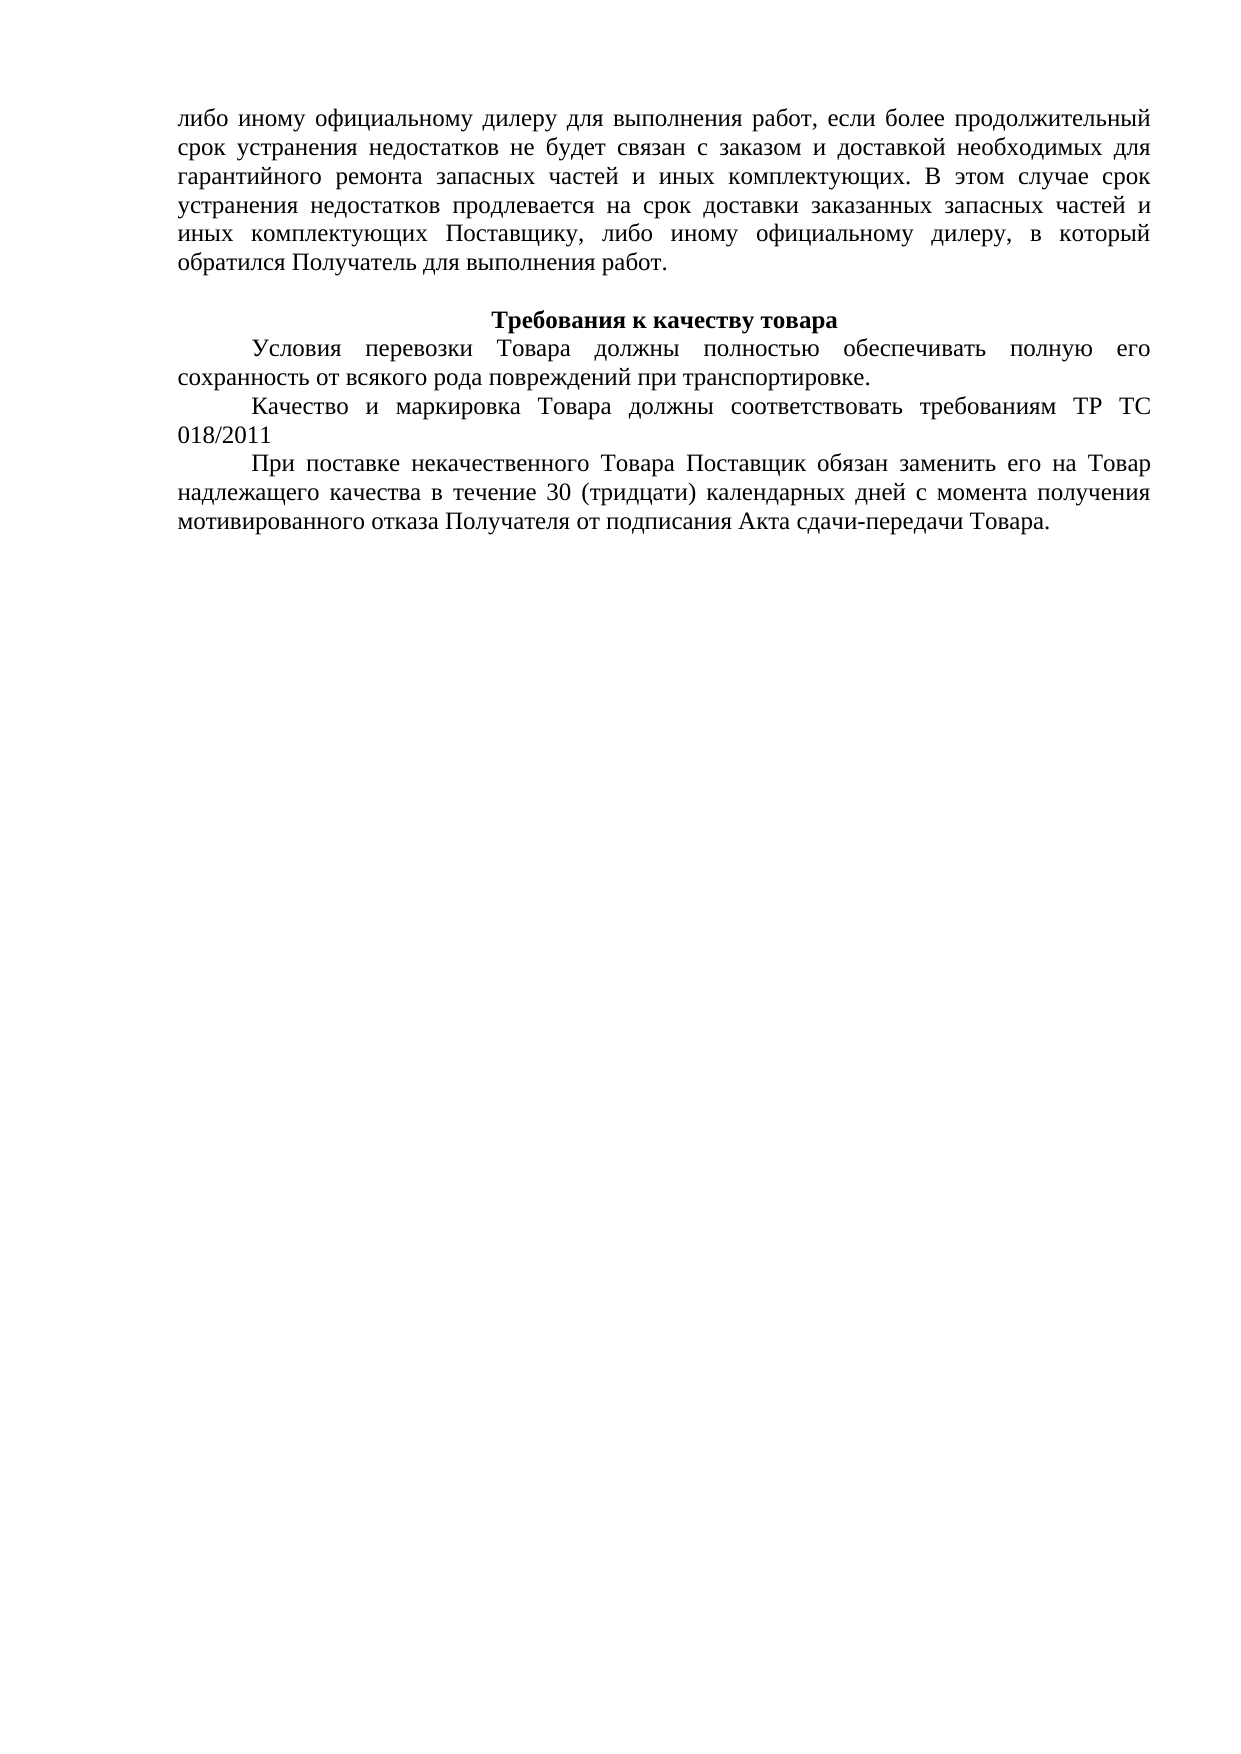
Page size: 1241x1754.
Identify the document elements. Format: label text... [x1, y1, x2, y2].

text Качество и маркировка Товара должны соответствовать требованиям ТР ТС 018/2011 [177, 391, 1152, 448]
text При поставке некачественного Товара Поставщик обязан заменить его на Товар надлежащего качества в течение 30 (тридцати) календарных дней с момента получения мотивированного отказа Получателя от подписания Акта сдачи-передачи Товара. [177, 448, 1152, 535]
text Условия перевозки Товара должны полностью обеспечивать полную его сохранность от всякого рода повреждений при транспортировке. [177, 333, 1152, 391]
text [177, 103, 1152, 276]
text Требования к качеству товара [177, 305, 1152, 333]
